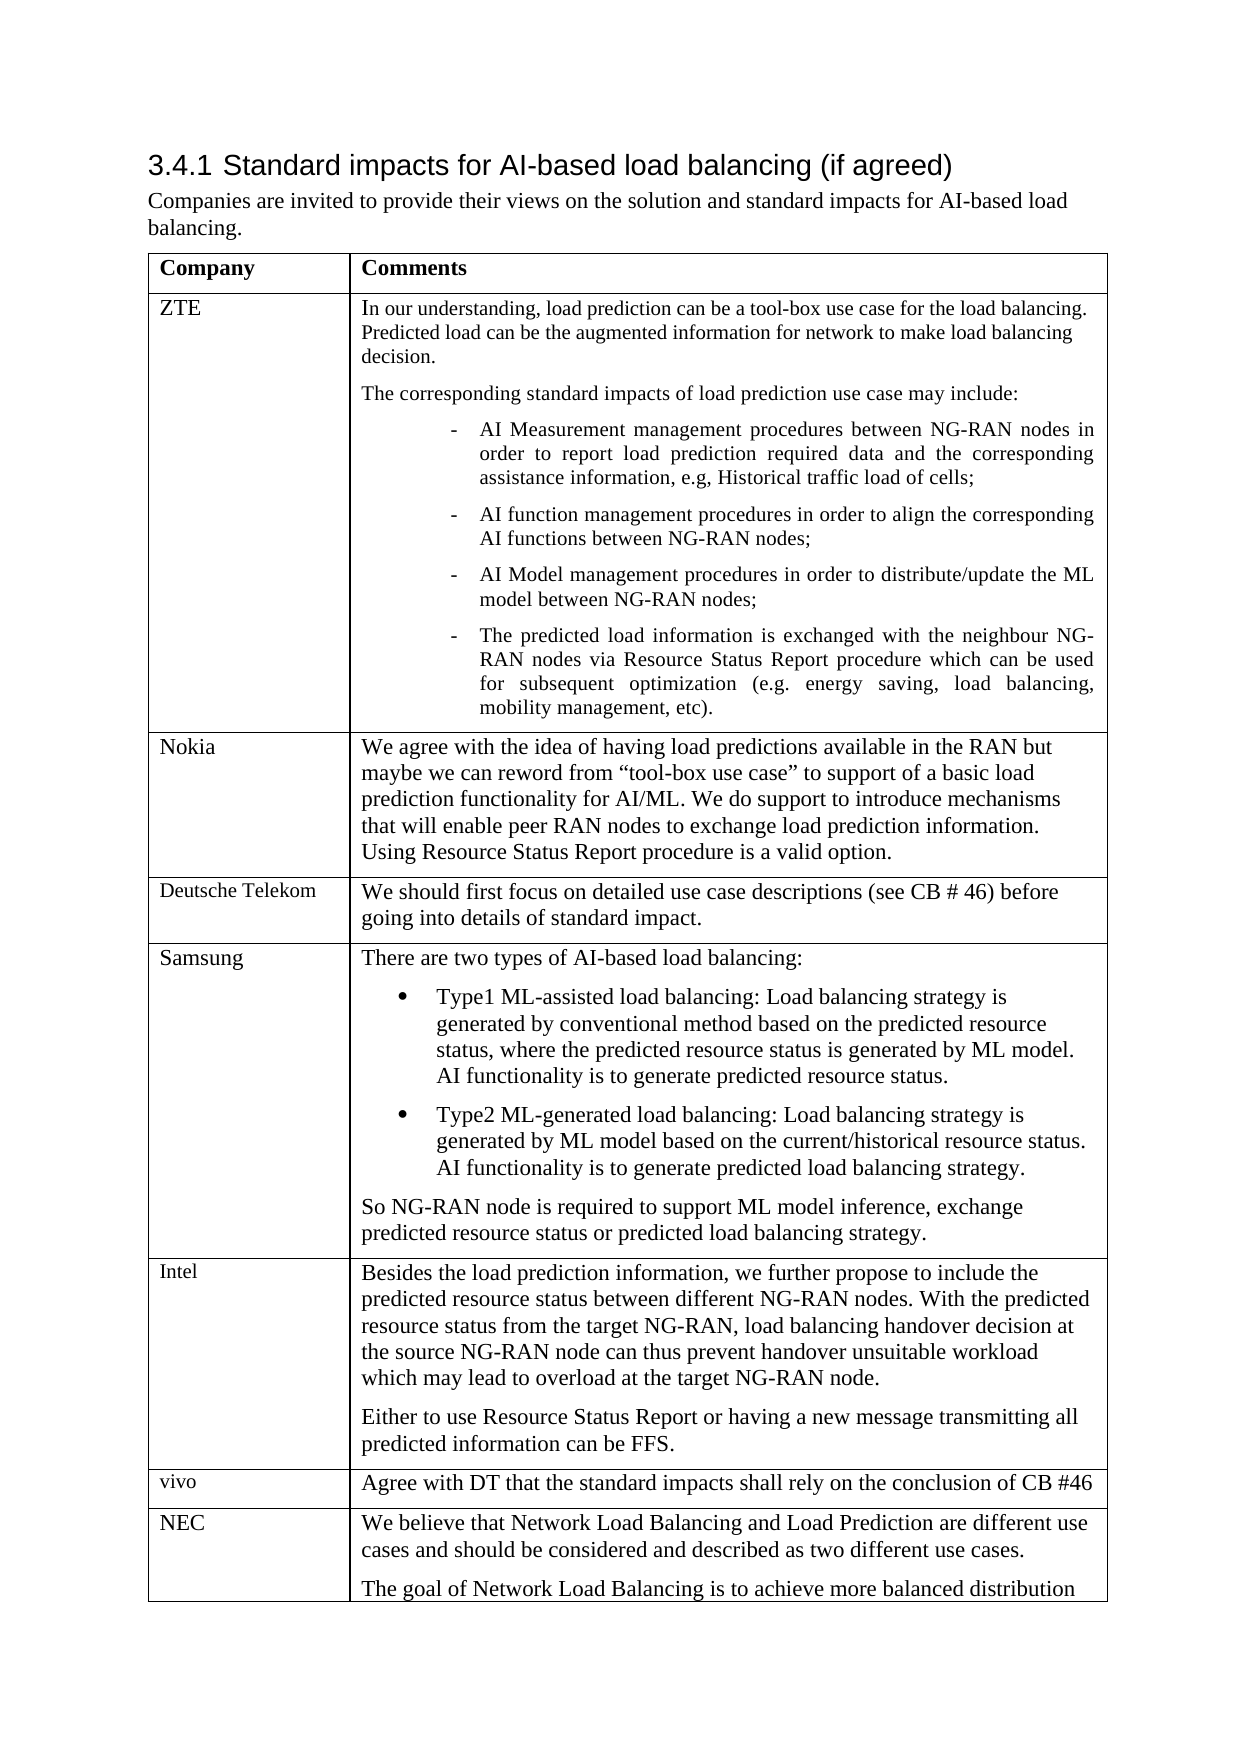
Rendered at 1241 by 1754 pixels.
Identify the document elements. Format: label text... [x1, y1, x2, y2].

text Companies are invited to provide their views on the solution and standard impacts for AI-based load balancing. [148, 187, 1107, 240]
table_cell ZTE [149, 294, 349, 732]
table_cell Besides the load prediction information, we further propose to include the predicted resource status between different NG-RAN nodes. With the predicted resource status from the target NG-RAN, load balancing handover decision at the source NG-RAN node can thus prevent handover unsuitable workload which may lead to overload at the target NG-RAN node. Either to use Resource Status Report or having a new message transmitting all predicted information can be FFS. [351, 1259, 1107, 1468]
table_cell Deutsche Telekom [149, 878, 349, 943]
table_cell NEC [149, 1509, 349, 1601]
table_cell In our understanding, load prediction can be a tool-box use case for the load balancing. Predicted load can be the augmented information for network to make load balancing decision. The corresponding standard impacts of load prediction use case may include: AI Measurement management procedures between NG-RAN nodes in order to report load prediction required data and the corresponding assistance information, e.g, Historical traffic load of cells; AI function management procedures in order to align the corresponding AI functions between NG-RAN nodes; AI Model management procedures in order to distribute/update the ML model between NG-RAN nodes; The predicted load information is exchanged with the neighbour NG-RAN nodes via Resource Status Report procedure which can be used for subsequent optimization (e.g. energy saving, load balancing, mobility management, etc). [351, 294, 1107, 732]
table_header Company [149, 254, 349, 292]
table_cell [351, 1509, 1107, 1601]
table_cell We agree with the idea of having load predictions available in the RAN but maybe we can reword from “tool-box use case” to support of a basic load prediction functionality for AI/ML. We do support to introduce mechanisms that will enable peer RAN nodes to exchange load prediction information. Using Resource Status Report procedure is a valid option. [351, 733, 1107, 877]
table_cell We should first focus on detailed use case descriptions (see CB # 46) before going into details of standard impact. [351, 878, 1107, 943]
table_cell Agree with DT that the standard impacts shall rely on the conclusion of CB #46 [351, 1470, 1107, 1508]
table_header Comments [351, 254, 1107, 292]
table_cell Samsung [149, 944, 349, 1258]
table_cell Nokia [149, 733, 349, 877]
table_cell vivo [149, 1470, 349, 1508]
subtitle Standard impacts for AI-based load balancing (if agreed) [148, 148, 1107, 181]
table_cell Intel [149, 1259, 349, 1468]
table_cell There are two types of AI-based load balancing: Type1 ML-assisted load balancing: Load balancing strategy is generated by conventional method based on the predicted resource status, where the predicted resource status is generated by ML model. AI functionality is to generate predicted resource status. Type2 ML-generated load balancing: Load balancing strategy is generated by ML model based on the current/historical resource status. AI functionality is to generate predicted load balancing strategy. So NG-RAN node is required to support ML model inference, exchange predicted resource status or predicted load balancing strategy. [351, 944, 1107, 1258]
